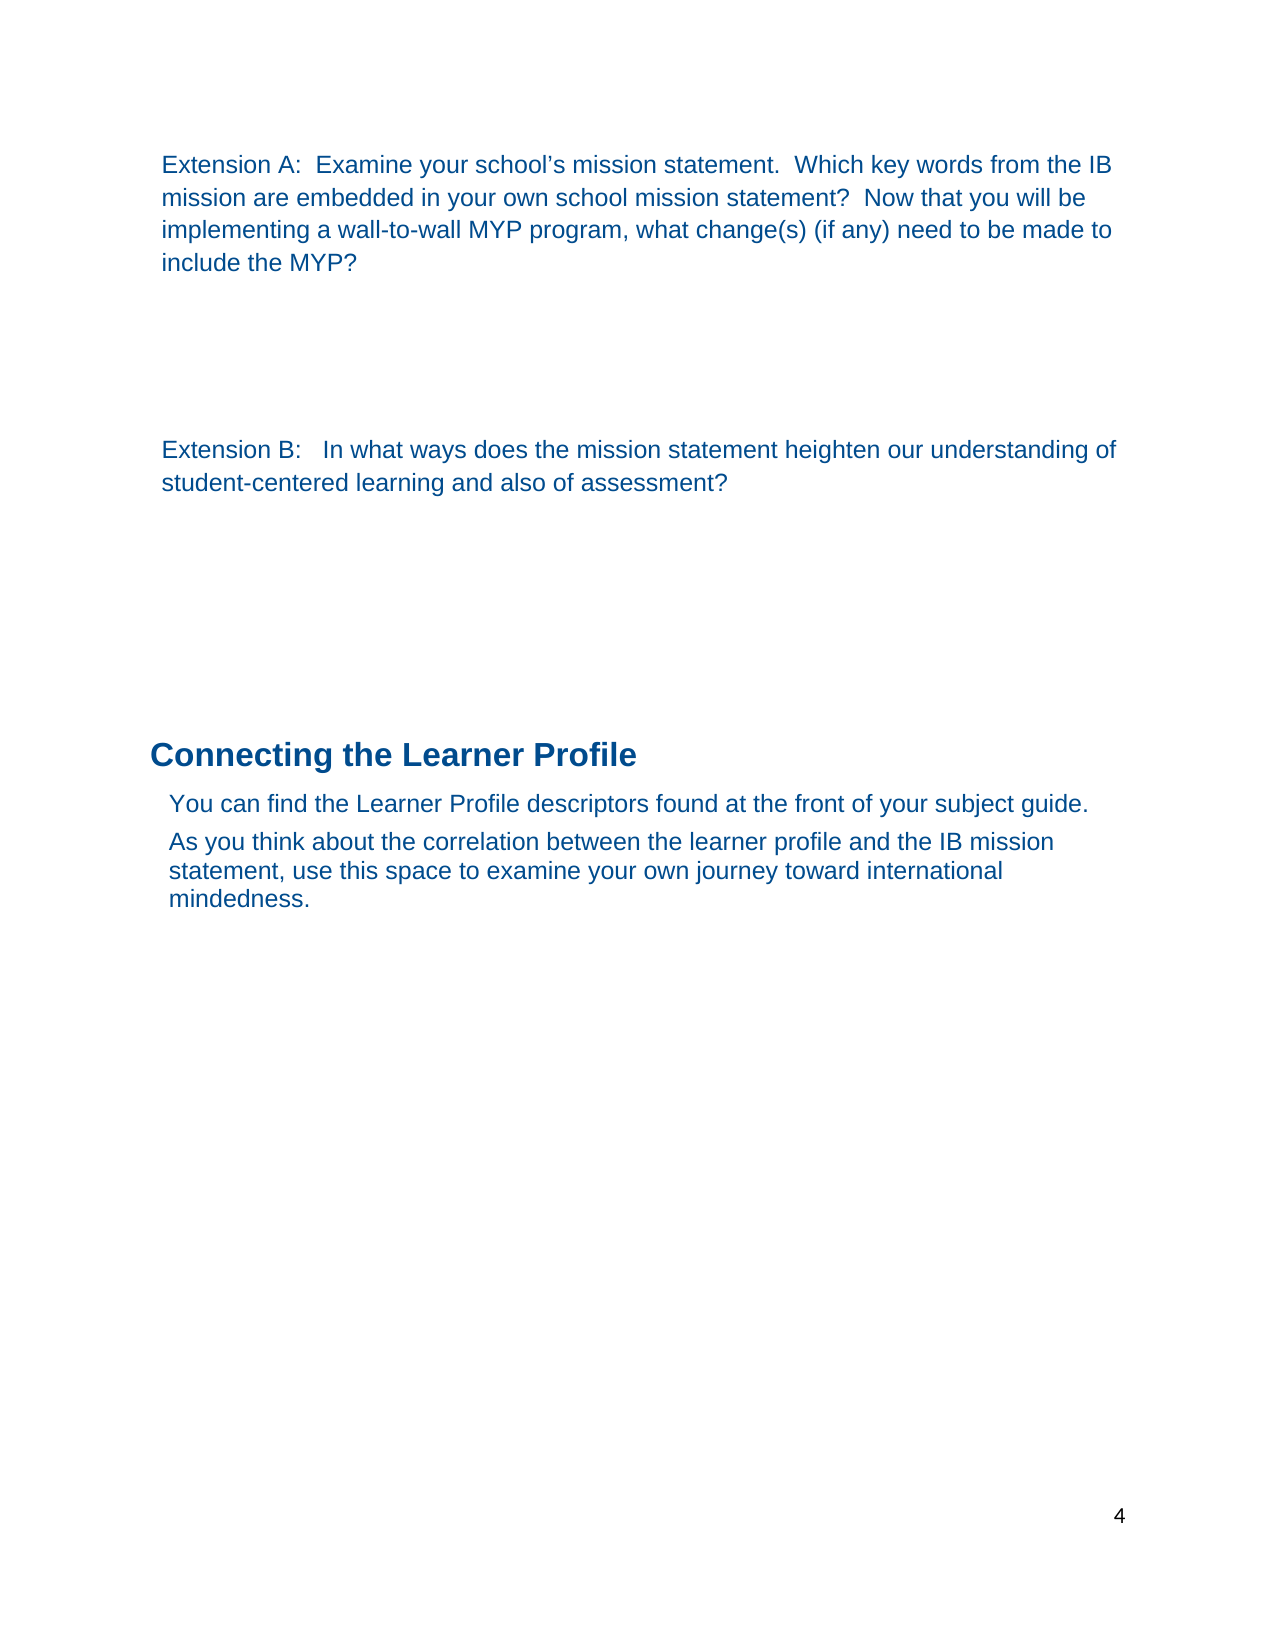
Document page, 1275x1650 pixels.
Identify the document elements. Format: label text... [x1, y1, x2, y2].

text You can find the Learner Profile descriptors found at the front of your subject guide. [169, 789, 1125, 818]
text Extension B: In what ways does the mission statement heighten our understanding of student-centered learning and also of assessment? [161, 435, 1125, 497]
text Connecting the Learner Profile [150, 724, 1125, 780]
text Extension A: Examine your school’s mission statement. Which key words from the IB mission are embedded in your own school mission statement? Now that you will be implementing a wall-to-wall MYP program, what change(s) (if any) need to be made to include the MYP? [161, 150, 1125, 277]
text As you think about the correlation between the learner profile and the IB mission statement, use this space to examine your own journey toward international mindedness. [169, 827, 1125, 913]
